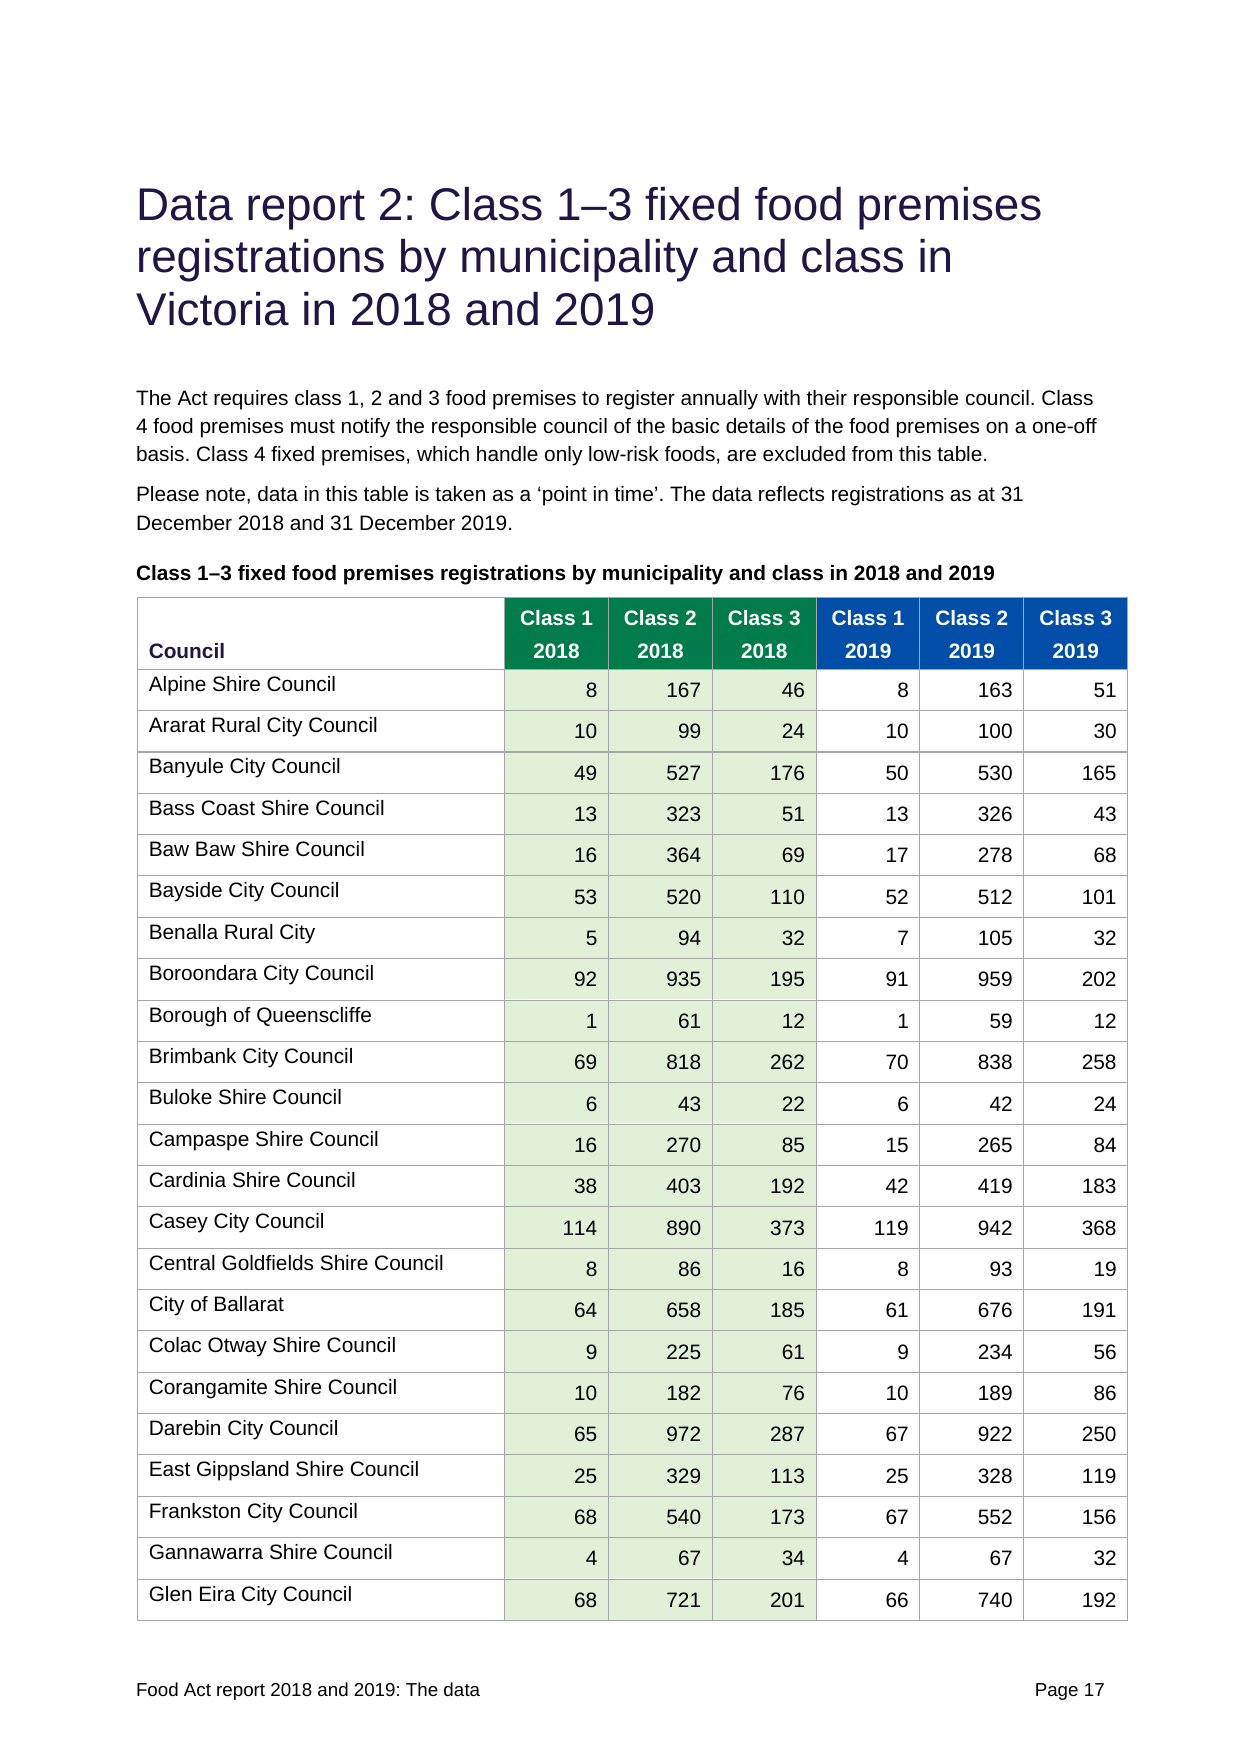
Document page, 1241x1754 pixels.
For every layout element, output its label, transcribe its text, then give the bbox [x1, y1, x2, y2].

table_cell 838 [920, 1042, 1023, 1082]
table_cell Bass Coast Shire Council [138, 794, 504, 834]
table_cell 69 [713, 835, 816, 875]
table_cell 113 [713, 1455, 816, 1496]
table_cell Campaspe Shire Council [138, 1125, 504, 1165]
table_cell 10 [817, 711, 919, 751]
table_cell 61 [713, 1331, 816, 1372]
table_cell 202 [1024, 959, 1127, 999]
table_cell 32 [1024, 1538, 1127, 1578]
table_cell Casey City Council [138, 1207, 504, 1248]
table_cell 64 [505, 1290, 608, 1330]
table_cell 43 [609, 1083, 712, 1123]
table_cell 192 [713, 1166, 816, 1206]
table_cell 156 [1024, 1497, 1127, 1537]
table_cell 163 [920, 670, 1023, 710]
table_cell 250 [1024, 1414, 1127, 1454]
table_cell 287 [713, 1414, 816, 1454]
table_cell 8 [817, 670, 919, 710]
table_header Class 2 2019 [920, 598, 1023, 669]
table_cell 4 [505, 1538, 608, 1578]
table_cell 38 [505, 1166, 608, 1206]
table_cell 70 [817, 1042, 919, 1082]
table_cell 7 [817, 918, 919, 958]
table_cell 419 [920, 1166, 1023, 1206]
table_cell 68 [505, 1580, 608, 1620]
table_cell 32 [713, 918, 816, 958]
table_cell 52 [817, 876, 919, 917]
table_cell 540 [609, 1497, 712, 1537]
table_cell 61 [609, 1001, 712, 1041]
table_cell 10 [505, 1373, 608, 1413]
table_cell 183 [1024, 1166, 1127, 1206]
table_cell 6 [817, 1083, 919, 1123]
table_cell 258 [1024, 1042, 1127, 1082]
table_cell 234 [920, 1331, 1023, 1372]
table_cell Central Goldfields Shire Council [138, 1249, 504, 1289]
table_cell Corangamite Shire Council [138, 1373, 504, 1413]
table_cell 972 [609, 1414, 712, 1454]
table_cell 262 [713, 1042, 816, 1082]
table_cell 50 [817, 753, 919, 793]
table_cell 721 [609, 1580, 712, 1620]
table_cell 42 [920, 1083, 1023, 1123]
table_cell 368 [1024, 1207, 1127, 1248]
table_cell 25 [817, 1455, 919, 1496]
table_cell 91 [817, 959, 919, 999]
table_cell 92 [505, 959, 608, 999]
table_cell 12 [1024, 1001, 1127, 1041]
table_cell 100 [920, 711, 1023, 751]
table_cell Glen Eira City Council [138, 1580, 504, 1620]
table_cell 818 [609, 1042, 712, 1082]
table_cell Borough of Queenscliffe [138, 1001, 504, 1041]
table_cell 59 [920, 1001, 1023, 1041]
table_cell Ararat Rural City Council [138, 711, 504, 751]
table_cell 512 [920, 876, 1023, 917]
table_cell 22 [713, 1083, 816, 1123]
table_cell 30 [1024, 711, 1127, 751]
table_cell 173 [713, 1497, 816, 1537]
table_cell 201 [713, 1580, 816, 1620]
table_cell 10 [817, 1373, 919, 1413]
table_cell 165 [1024, 753, 1127, 793]
text Class 1–3 fixed food premises registrations by municipality and class in 2018 and 2019 [136, 559, 1104, 584]
table_cell 119 [817, 1207, 919, 1248]
table_cell 85 [713, 1125, 816, 1165]
table_cell 67 [920, 1538, 1023, 1578]
table_cell 225 [609, 1331, 712, 1372]
table_cell 43 [1024, 794, 1127, 834]
table_cell Alpine Shire Council [138, 670, 504, 710]
table_header Class 1 2019 [817, 598, 919, 669]
table_cell 1 [505, 1001, 608, 1041]
table_cell 935 [609, 959, 712, 999]
table_header Class 1 2018 [505, 598, 608, 669]
table_cell 185 [713, 1290, 816, 1330]
table_cell 94 [609, 918, 712, 958]
table_cell 10 [505, 711, 608, 751]
table_header Council [138, 598, 504, 669]
table_cell Darebin City Council [138, 1414, 504, 1454]
table_header Class 3 2018 [713, 598, 816, 669]
table_cell 270 [609, 1125, 712, 1165]
table_cell 84 [1024, 1125, 1127, 1165]
table_cell 86 [609, 1249, 712, 1289]
table_cell 176 [713, 753, 816, 793]
table_cell 68 [505, 1497, 608, 1537]
table_header Class 3 2019 [1024, 598, 1127, 669]
table_cell 740 [920, 1580, 1023, 1620]
table_cell 192 [1024, 1580, 1127, 1620]
table_cell City of Ballarat [138, 1290, 504, 1330]
table_cell 167 [609, 670, 712, 710]
table_cell 959 [920, 959, 1023, 999]
table_cell 8 [505, 670, 608, 710]
table_cell 8 [505, 1249, 608, 1289]
table_cell 658 [609, 1290, 712, 1330]
table_cell 9 [817, 1331, 919, 1372]
table_cell 119 [1024, 1455, 1127, 1496]
table_cell 530 [920, 753, 1023, 793]
table_cell 6 [505, 1083, 608, 1123]
table_cell 4 [817, 1538, 919, 1578]
table_cell 373 [713, 1207, 816, 1248]
table_cell Benalla Rural City [138, 918, 504, 958]
table_cell 12 [713, 1001, 816, 1041]
text Please note, data in this table is taken as a ‘point in time’. The data reflects registrations as at 31 December 2018 and 31 December 2019. [136, 478, 1104, 534]
table_cell 16 [505, 1125, 608, 1165]
table_header Class 2 2018 [609, 598, 712, 669]
table_cell 25 [505, 1455, 608, 1496]
table_cell 19 [1024, 1249, 1127, 1289]
table_cell 68 [1024, 835, 1127, 875]
table_cell 676 [920, 1290, 1023, 1330]
table_cell Boroondara City Council [138, 959, 504, 999]
table_cell 265 [920, 1125, 1023, 1165]
table_cell 61 [817, 1290, 919, 1330]
table_cell 5 [505, 918, 608, 958]
table_cell 520 [609, 876, 712, 917]
table_cell 189 [920, 1373, 1023, 1413]
table_cell 86 [1024, 1373, 1127, 1413]
table_cell 8 [817, 1249, 919, 1289]
table_cell 942 [920, 1207, 1023, 1248]
table_cell 34 [713, 1538, 816, 1578]
table_cell 16 [505, 835, 608, 875]
table_cell 67 [817, 1497, 919, 1537]
table_cell 191 [1024, 1290, 1127, 1330]
subtitle Data report 2: Class 1–3 fixed food premises registrations by municipality and class in Victoria in 2018 and 2019 [136, 177, 1104, 335]
table_cell 93 [920, 1249, 1023, 1289]
table_cell 69 [505, 1042, 608, 1082]
table_cell 278 [920, 835, 1023, 875]
table_cell 42 [817, 1166, 919, 1206]
table_cell 46 [713, 670, 816, 710]
table_cell 323 [609, 794, 712, 834]
table_cell 49 [505, 753, 608, 793]
table_cell 326 [920, 794, 1023, 834]
table_cell 403 [609, 1166, 712, 1206]
table_cell 51 [1024, 670, 1127, 710]
table_cell 195 [713, 959, 816, 999]
table_cell Cardinia Shire Council [138, 1166, 504, 1206]
table_cell 13 [505, 794, 608, 834]
table_cell 24 [713, 711, 816, 751]
table_cell Frankston City Council [138, 1497, 504, 1537]
table_cell 76 [713, 1373, 816, 1413]
table_cell Colac Otway Shire Council [138, 1331, 504, 1372]
table_cell 182 [609, 1373, 712, 1413]
table_cell 13 [817, 794, 919, 834]
table_cell 51 [713, 794, 816, 834]
table_cell Brimbank City Council [138, 1042, 504, 1082]
table_cell 110 [713, 876, 816, 917]
table_cell 890 [609, 1207, 712, 1248]
table_cell 329 [609, 1455, 712, 1496]
table_cell 527 [609, 753, 712, 793]
table_cell 66 [817, 1580, 919, 1620]
table_cell Bayside City Council [138, 876, 504, 917]
table_cell 105 [920, 918, 1023, 958]
table_cell 552 [920, 1497, 1023, 1537]
table_cell 16 [713, 1249, 816, 1289]
table_cell 101 [1024, 876, 1127, 917]
table_cell Baw Baw Shire Council [138, 835, 504, 875]
table_cell 1 [817, 1001, 919, 1041]
table_cell 364 [609, 835, 712, 875]
table_cell 67 [817, 1414, 919, 1454]
table_cell 9 [505, 1331, 608, 1372]
table_cell 99 [609, 711, 712, 751]
table_cell 328 [920, 1455, 1023, 1496]
table_cell 56 [1024, 1331, 1127, 1372]
table_cell 114 [505, 1207, 608, 1248]
table_cell 53 [505, 876, 608, 917]
table_cell 65 [505, 1414, 608, 1454]
table_cell 67 [609, 1538, 712, 1578]
table_cell 15 [817, 1125, 919, 1165]
table_cell 32 [1024, 918, 1127, 958]
table_cell Buloke Shire Council [138, 1083, 504, 1123]
table_cell East Gippsland Shire Council [138, 1455, 504, 1496]
table_cell Gannawarra Shire Council [138, 1538, 504, 1578]
table_cell 922 [920, 1414, 1023, 1454]
table_cell 24 [1024, 1083, 1127, 1123]
text The Act requires class 1, 2 and 3 food premises to register annually with their responsible council. Class 4 food premises must notify the responsible council of the basic details of the food premises on a one-off basis. Class 4 fixed premises, which handle only low-risk foods, are excluded from this table. [136, 381, 1104, 466]
table_cell 17 [817, 835, 919, 875]
table_cell Banyule City Council [138, 753, 504, 793]
